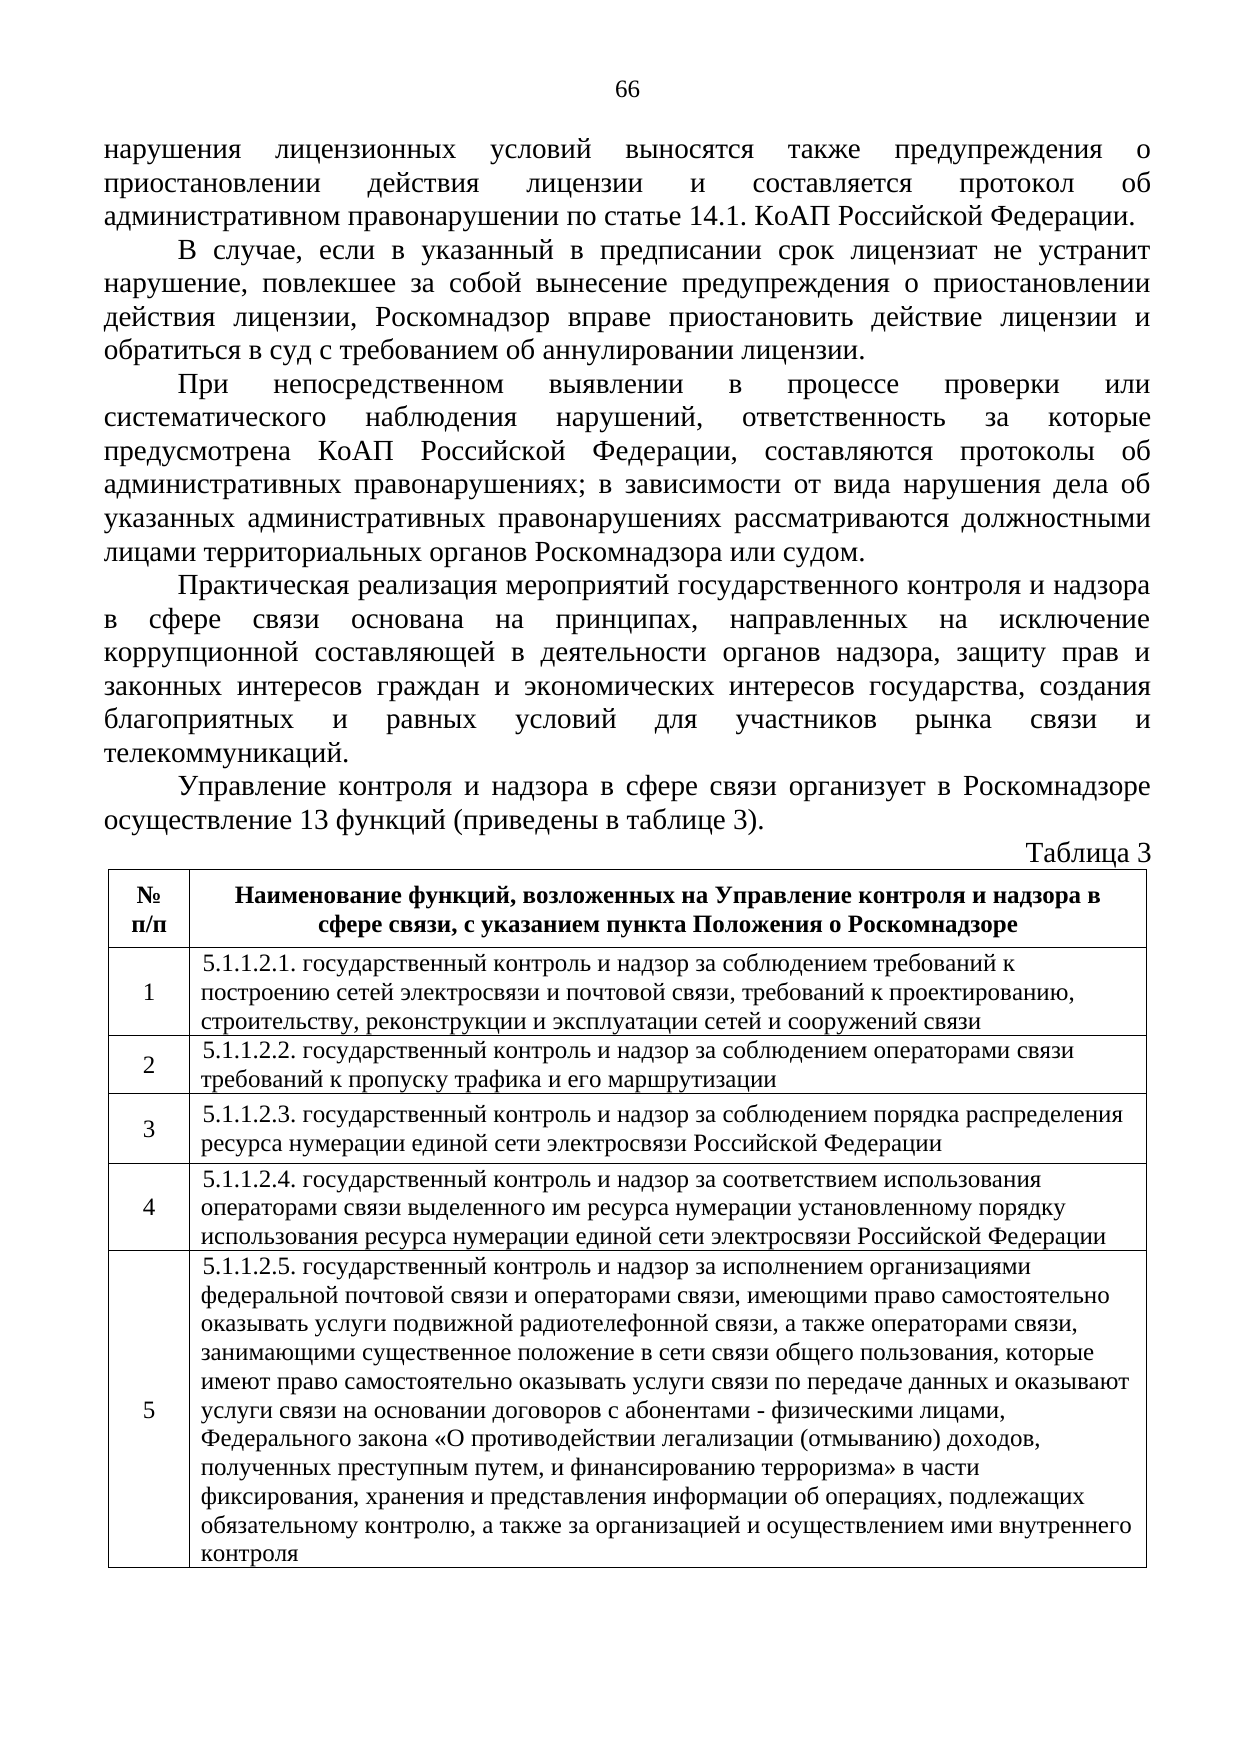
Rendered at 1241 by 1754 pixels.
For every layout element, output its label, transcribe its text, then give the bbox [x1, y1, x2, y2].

table_cell 5.1.1.2.1. государственный контроль и надзор за соблюдением требований к построению сетей электросвязи и почтовой связи, требований к проектированию, строительству, реконструкции и эксплуатации сетей и сооружений связи [190, 948, 1146, 1034]
text Управление контроля и надзора в сфере связи организует в Роскомнадзоре осуществление 13 функций (приведены в таблице 3). [103, 768, 1152, 836]
text Практическая реализация мероприятий государственного контроля и надзора в сфере связи основана на принципах, направленных на исключение коррупционной составляющей в деятельности органов надзора, защиту прав и законных интересов граждан и экономических интересов государства, создания благоприятных и равных условий для участников рынка связи и телекоммуникаций. [103, 567, 1152, 768]
table_cell 3 [109, 1094, 189, 1163]
table_cell 5.1.1.2.2. государственный контроль и надзор за соблюдением операторами связи требований к пропуску трафика и его маршрутизации [190, 1036, 1146, 1093]
table_header № п/п [109, 870, 189, 947]
table_cell 1 [109, 948, 189, 1034]
table_cell 5.1.1.2.3. государственный контроль и надзор за соблюдением порядка распределения ресурса нумерации единой сети электросвязи Российской Федерации [190, 1094, 1146, 1163]
table_cell 4 [109, 1164, 189, 1250]
table_cell 5 [109, 1251, 189, 1567]
text Таблица 3 [103, 836, 1152, 869]
table_header Наименование функций, возложенных на Управление контроля и надзора в сфере связи, с указанием пункта Положения о Роскомнадзоре [190, 870, 1146, 947]
text В случае, если в указанный в предписании срок лицензиат не устранит нарушение, повлекшее за собой вынесение предупреждения о приостановлении действия лицензии, Роскомнадзор вправе приостановить действие лицензии и обратиться в суд с требованием об аннулировании лицензии. [103, 232, 1152, 366]
text При непосредственном выявлении в процессе проверки или систематического наблюдения нарушений, ответственность за которые предусмотрена КоАП Российской Федерации, составляются протоколы об административных правонарушениях; в зависимости от вида нарушения дела об указанных административных правонарушениях рассматриваются должностными лицами территориальных органов Роскомнадзора или судом. [103, 366, 1152, 567]
table_cell 5.1.1.2.5. государственный контроль и надзор за исполнением организациями федеральной почтовой связи и операторами связи, имеющими право самостоятельно оказывать услуги подвижной радиотелефонной связи, а также операторами связи, занимающими существенное положение в сети связи общего пользования, которые имеют право самостоятельно оказывать услуги связи по передаче данных и оказывают услуги связи на основании договоров с абонентами - физическими лицами, Федерального закона «О противодействии легализации (отмыванию) доходов, полученных преступным путем, и финансированию терроризма» в части фиксирования, хранения и представления информации об операциях, подлежащих обязательному контролю, а также за организацией и осуществлением ими внутреннего контроля [190, 1251, 1146, 1567]
table_cell 5.1.1.2.4. государственный контроль и надзор за соответствием использования операторами связи выделенного им ресурса нумерации установленному порядку использования ресурса нумерации единой сети электросвязи Российской Федерации [190, 1164, 1146, 1250]
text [103, 131, 1152, 232]
table_cell 2 [109, 1036, 189, 1093]
